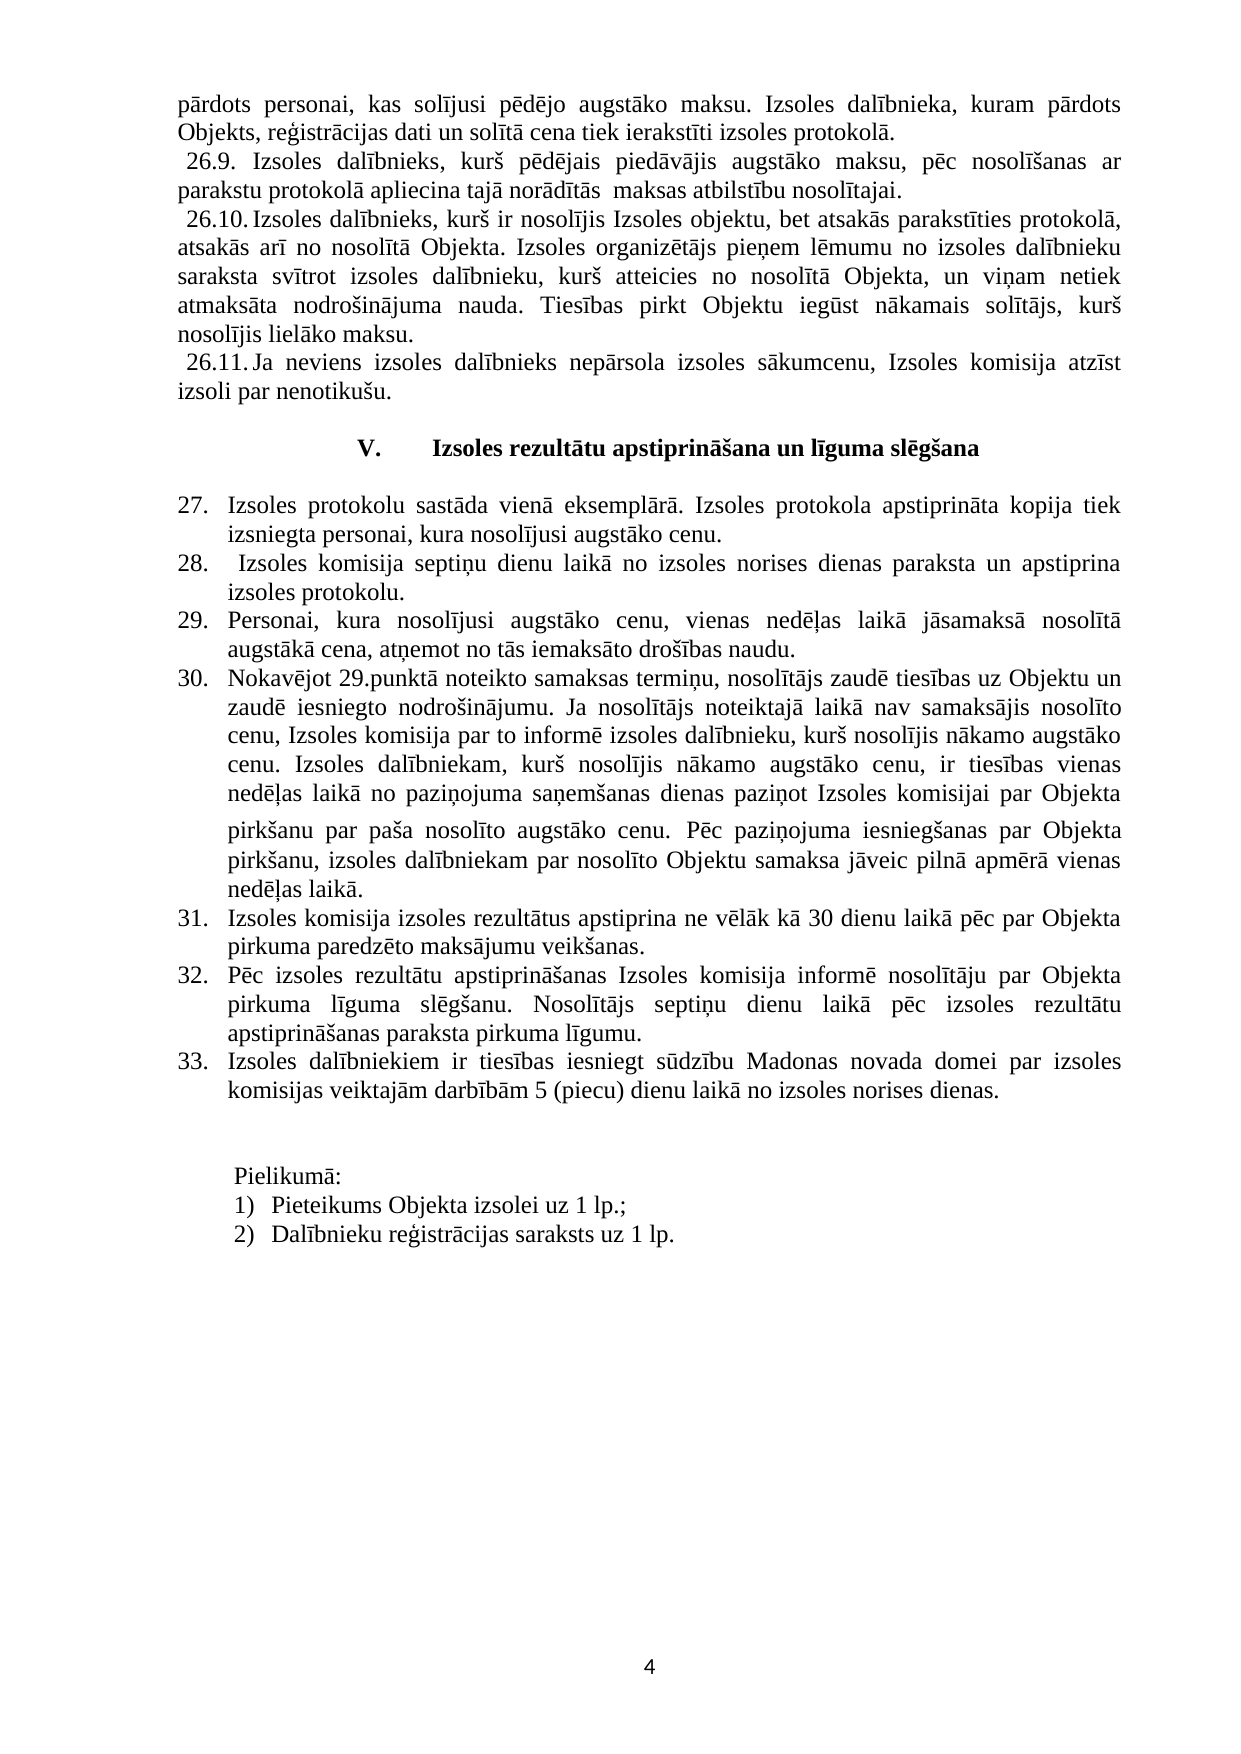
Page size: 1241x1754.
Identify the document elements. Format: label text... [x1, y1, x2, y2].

list Pēc izsoles rezultātu apstiprināšanas Izsoles komisija informē nosolītāju par Objekta pirkuma līguma slēgšanu. Nosolītājs septiņu dienu laikā pēc izsoles rezultātu apstiprināšanas paraksta pirkuma līgumu. [177, 960, 1122, 1046]
text Pielikumā: [233, 1161, 1122, 1190]
list Izsoles protokolu sastāda vienā eksemplārā. Izsoles protokola apstiprināta kopija tiek izsniegta personai, kura nosolījusi augstāko cenu. [177, 490, 1122, 548]
list Nokavējot 29.punktā noteikto samaksas termiņu, nosolītājs zaudē tiesības uz Objektu un zaudē iesniegto nodrošinājumu. Ja nosolītājs noteiktajā laikā nav samaksājis nosolīto cenu, Izsoles komisija par to informē izsoles dalībnieku, kurš nosolījis nākamo augstāko cenu. Izsoles dalībniekam, kurš nosolījis nākamo augstāko cenu, ir tiesības vienas nedēļas laikā no paziņojuma saņemšanas dienas paziņot Izsoles komisijai par Objekta pirkšanu par paša nosolīto augstāko cenu. Pēc paziņojuma iesniegšanas par Objekta pirkšanu, izsoles dalībniekam par nosolīto Objektu samaksa jāveic pilnā apmērā vienas nedēļas laikā. [177, 663, 1122, 903]
list Izsoles komisija septiņu dienu laikā no izsoles norises dienas paraksta un apstiprina izsoles protokolu. [177, 548, 1122, 605]
list Izsoles komisija izsoles rezultātus apstiprina ne vēlāk kā 30 dienu laikā pēc par Objekta pirkuma paredzēto maksājumu veikšanas. [177, 903, 1122, 960]
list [177, 89, 1122, 146]
list Izsoles dalībnieks, kurš pēdējais piedāvājis augstāko maksu, pēc nosolīšanas ar parakstu protokolā apliecina tajā norādītās maksas atbilstību nosolītajai. [177, 146, 1122, 204]
list Personai, kura nosolījusi augstāko cenu, vienas nedēļas laikā jāsamaksā nosolītā augstākā cena, atņemot no tās iemaksāto drošības naudu. [177, 605, 1122, 663]
list Ja neviens izsoles dalībnieks nepārsola izsoles sākumcenu, Izsoles komisija atzīst izsoli par nenotikušu. [177, 347, 1122, 405]
list Izsoles rezultātu apstiprināšana un līguma slēgšana [215, 433, 1122, 462]
list Izsoles dalībniekiem ir tiesības iesniegt sūdzību Madonas novada domei par izsoles komisijas veiktajām darbībām 5 (piecu) dienu laikā no izsoles norises dienas. [177, 1046, 1122, 1104]
list Dalībnieku reģistrācijas saraksts uz 1 lp. [233, 1219, 1122, 1248]
list Pieteikums Objekta izsolei uz 1 lp.; [233, 1190, 1122, 1219]
list Izsoles dalībnieks, kurš ir nosolījis Izsoles objektu, bet atsakās parakstīties protokolā, atsakās arī no nosolītā Objekta. Izsoles organizētājs pieņem lēmumu no izsoles dalībnieku saraksta svītrot izsoles dalībnieku, kurš atteicies no nosolītā Objekta, un viņam netiek atmaksāta nodrošinājuma nauda. Tiesības pirkt Objektu iegūst nākamais solītājs, kurš nosolījis lielāko maksu. [177, 204, 1122, 347]
